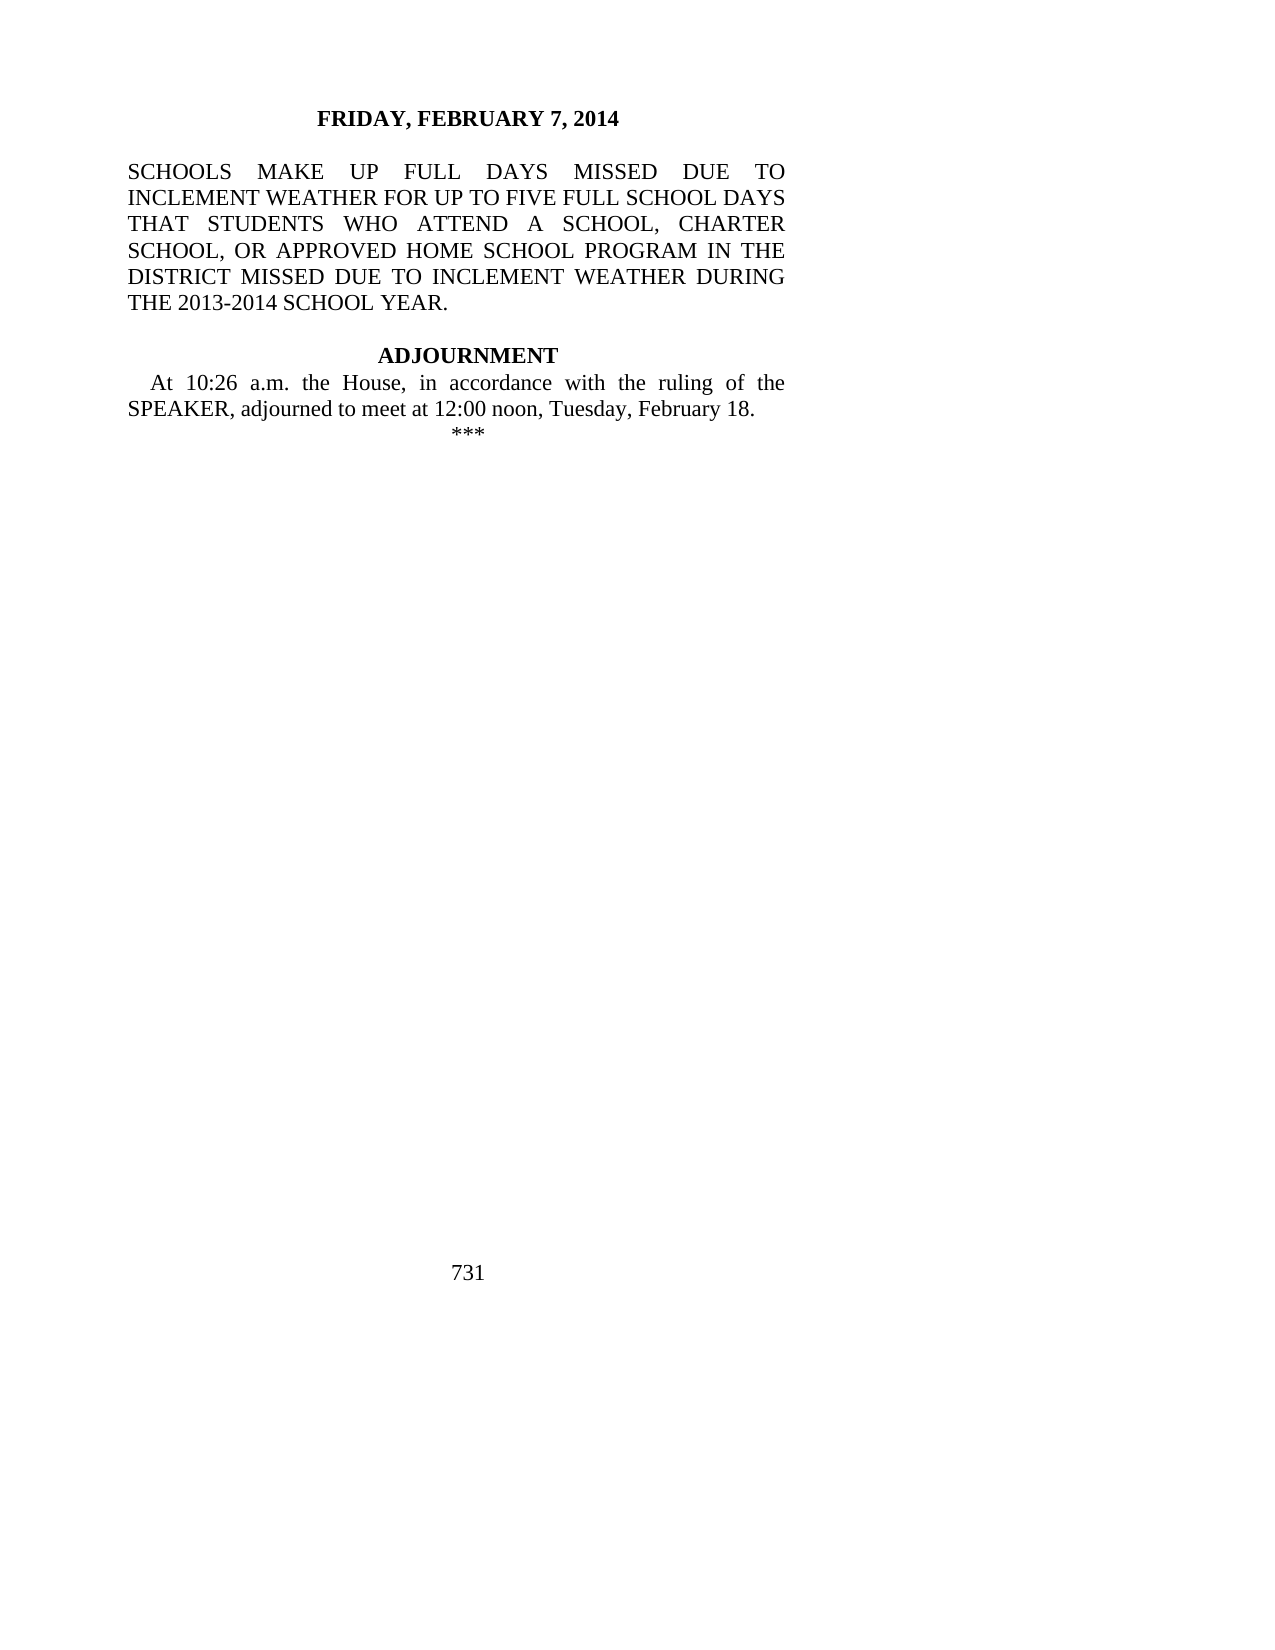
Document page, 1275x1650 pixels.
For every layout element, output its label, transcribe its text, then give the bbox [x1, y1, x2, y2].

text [127, 158, 786, 316]
text *** [127, 421, 786, 448]
text ADJOURNMENT [127, 342, 786, 368]
text At 10:26 a.m. the House, in accordance with the ruling of the SPEAKER, adjourned to meet at 12:00 noon, Tuesday, February 18. [127, 368, 786, 421]
